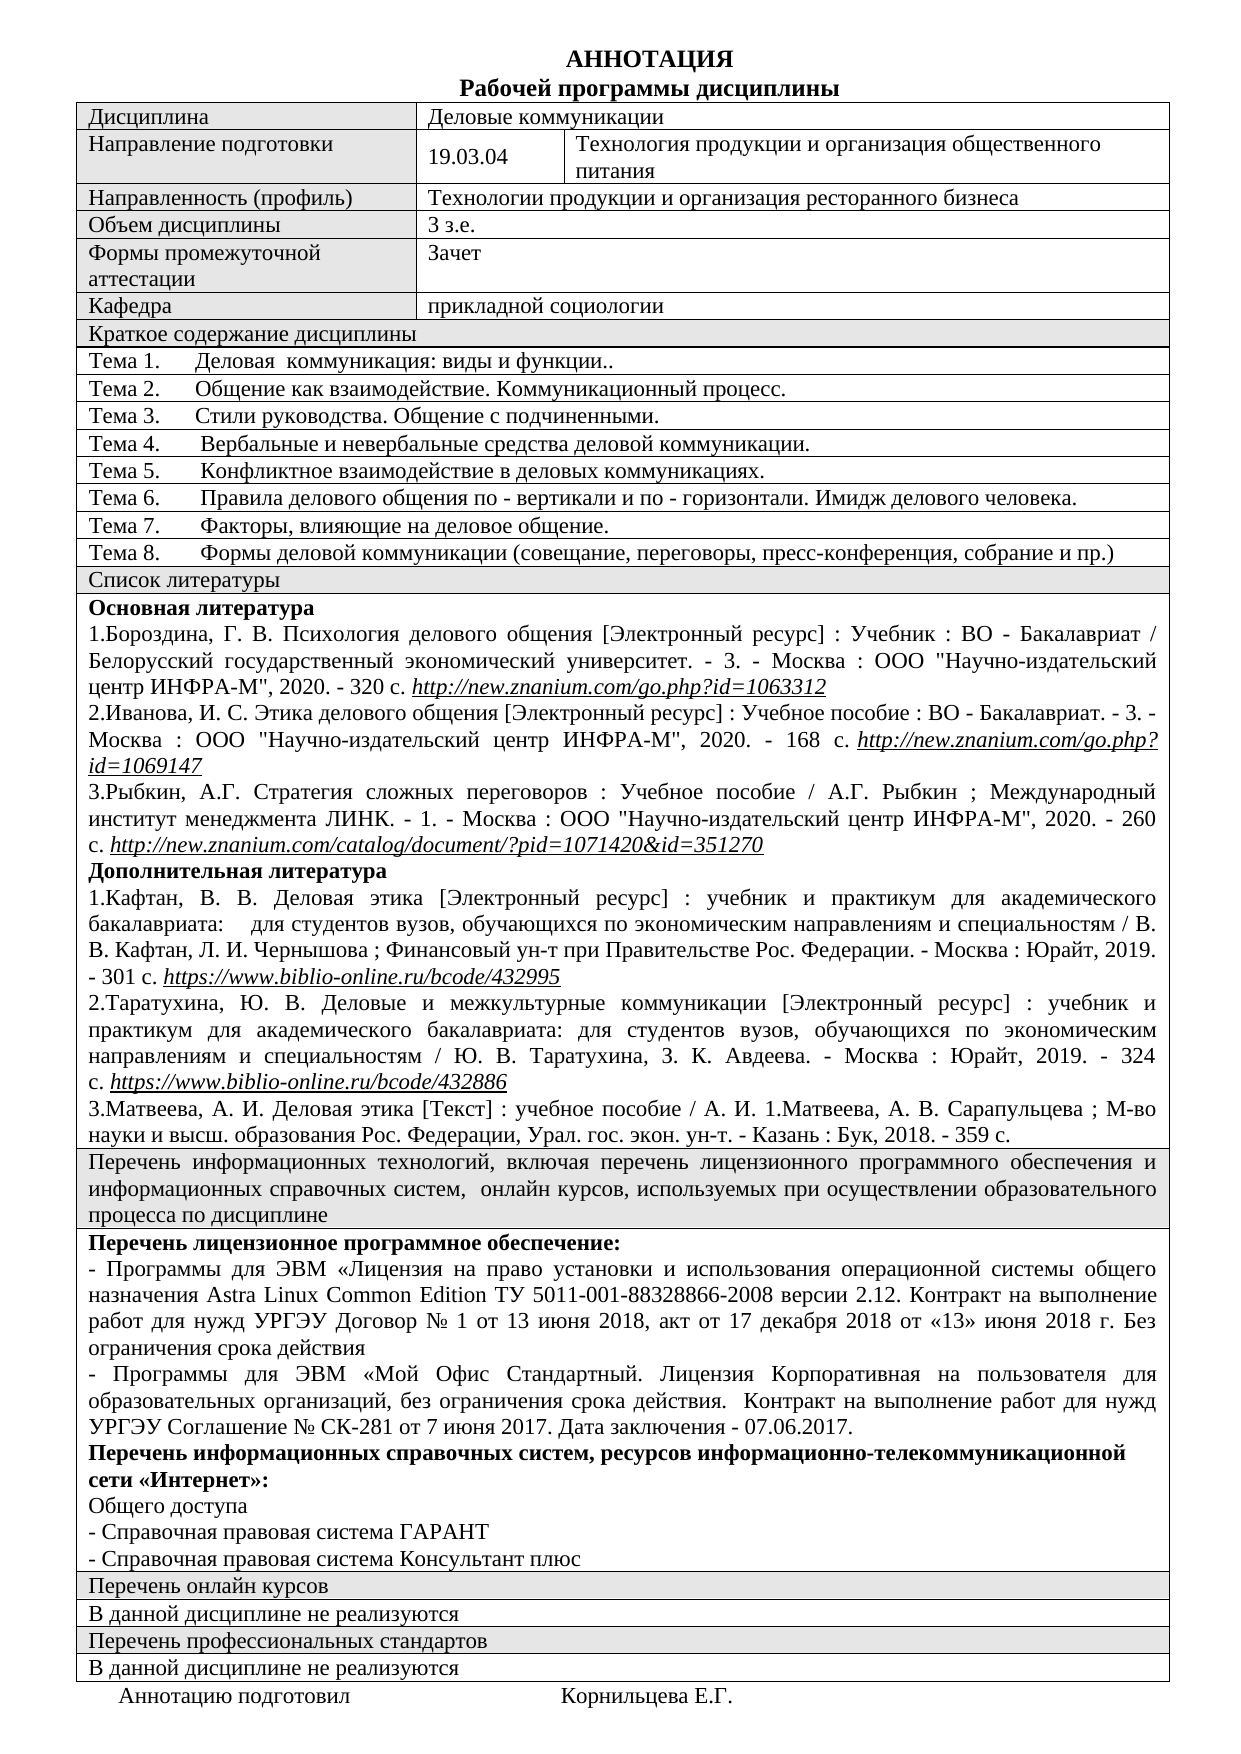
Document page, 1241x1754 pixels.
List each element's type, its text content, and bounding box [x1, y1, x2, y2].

text АННОТАЦИЯ [118, 44, 1181, 73]
table_header Деловые коммуникации [417, 103, 1169, 129]
table_cell прикладной социологии [417, 293, 1169, 319]
text Рабочей программы дисциплины [118, 73, 1181, 102]
table_header Дисциплина [77, 103, 416, 129]
table_cell Тема 5. Конфликтное взаимодействие в деловых коммуникациях. [77, 457, 1169, 483]
table_cell Тема 6. Правила делового общения по - вертикали и по - горизонтали. Имидж делового человека. [77, 484, 1169, 511]
table_cell Тема 4. Вербальные и невербальные средства деловой коммуникации. [77, 430, 1169, 456]
table_cell 3 з.е. [417, 211, 1169, 238]
table_cell Зачет [417, 239, 1169, 292]
table_cell Кафедра [77, 293, 416, 319]
table_cell Основная литература 1.Бороздина, Г. В. Психология делового общения [Электронный ресурс] : Учебник : ВО - Бакалавриат / Белорусский государственный экономический университет. - 3. - Москва : ООО "Научно-издательский центр ИНФРА-М", 2020. - 320 с. http://new.znanium.com/go.php?id=1063312 2.Иванова, И. С. Этика делового общения [Электронный ресурс] : Учебное пособие : ВО - Бакалавриат. - 3. - Москва : ООО "Научно-издательский центр ИНФРА-М", 2020. - 168 с. http://new.znanium.com/go.php?id=1069147 3.Рыбкин, А.Г. Стратегия сложных переговоров : Учебное пособие / А.Г. Рыбкин ; Международный институт менеджмента ЛИНК. - 1. - Москва : ООО "Научно-издательский центр ИНФРА-М", 2020. - 260 с. http://new.znanium.com/catalog/document/?pid=1071420&id=351270 Дополнительная литература 1.Кафтан, В. В. Деловая этика [Электронный ресурс] : учебник и практикум для академического бакалавриата: для студентов вузов, обучающихся по экономическим направлениям и специальностям / В. В. Кафтан, Л. И. Чернышова ; Финансовый ун-т при Правительстве Рос. Федерации. - Москва : Юрайт, 2019. - 301 с. https://www.biblio-online.ru/bcode/432995 2.Таратухина, Ю. В. Деловые и межкультурные коммуникации [Электронный ресурс] : учебник и практикум для академического бакалавриата: для студентов вузов, обучающихся по экономическим направлениям и специальностям / Ю. В. Таратухина, З. К. Авдеева. - Москва : Юрайт, 2019. - 324 с. https://www.biblio-online.ru/bcode/432886 3.Матвеева, А. И. Деловая этика [Текст] : учебное пособие / А. И. 1.Матвеева, А. В. Сарапульцева ; М-во науки и высш. образования Рос. Федерации, Урал. гос. экон. ун-т. - Казань : Бук, 2018. - 359 с. [77, 594, 1169, 1147]
table_cell Тема 7. Факторы, влияющие на деловое общение. [77, 512, 1169, 538]
table_cell 19.03.04 [417, 130, 564, 183]
table_cell Краткое содержание дисциплины [77, 320, 1169, 346]
table_cell Формы промежуточной аттестации [77, 239, 416, 292]
table_cell Направление подготовки [77, 130, 416, 183]
table_cell Технология продукции и организация общественного питания [565, 130, 1169, 183]
table_cell Перечень онлайн курсов [77, 1572, 1169, 1598]
table_cell Перечень информационных технологий, включая перечень лицензионного программного обеспечения и информационных справочных систем, онлайн курсов, используемых при осуществлении образовательного процесса по дисциплине [77, 1149, 1169, 1227]
table_cell Направленность (профиль) [77, 184, 416, 210]
table_cell Перечень профессиональных стандартов [77, 1627, 1169, 1653]
table_cell Объем дисциплины [77, 211, 416, 238]
text Аннотацию подготовил Корнильцева Е.Г. [118, 1682, 1181, 1708]
table_cell Тема 3. Стили руководства. Общение с подчиненными. [77, 402, 1169, 428]
table_cell В данной дисциплине не реализуются [77, 1600, 1169, 1626]
table_cell Список литературы [77, 567, 1169, 593]
table_cell Тема 1. Деловая коммуникация: виды и функции.. [77, 348, 1169, 374]
table_cell Технологии продукции и организация ресторанного бизнеса [417, 184, 1169, 210]
table_cell Перечень лицензионное программное обеспечение: - Программы для ЭВМ «Лицензия на право установки и использования операционной системы общего назначения Astra Linux Common Edition ТУ 5011-001-88328866-2008 версии 2.12. Контракт на выполнение работ для нужд УРГЭУ Договор № 1 от 13 июня 2018, акт от 17 декабря 2018 от «13» июня 2018 г. Без ограничения срока действия - Программы для ЭВМ «Мой Офис Стандартный. Лицензия Корпоративная на пользователя для образовательных организаций, без ограничения срока действия. Контракт на выполнение работ для нужд УРГЭУ Соглашение № СК-281 от 7 июня 2017. Дата заключения - 07.06.2017. Перечень информационных справочных систем, ресурсов информационно-телекоммуникационной сети «Интернет»: Общего доступа - Справочная правовая система ГАРАНТ - Справочная правовая система Консультант плюс [77, 1229, 1169, 1571]
table_cell В данной дисциплине не реализуются [77, 1654, 1169, 1681]
table_cell Тема 2. Общение как взаимодействие. Коммуникационный процесс. [77, 375, 1169, 401]
table_cell Тема 8. Формы деловой коммуникации (совещание, переговоры, пресс-конференция, собрание и пр.) [77, 539, 1169, 566]
